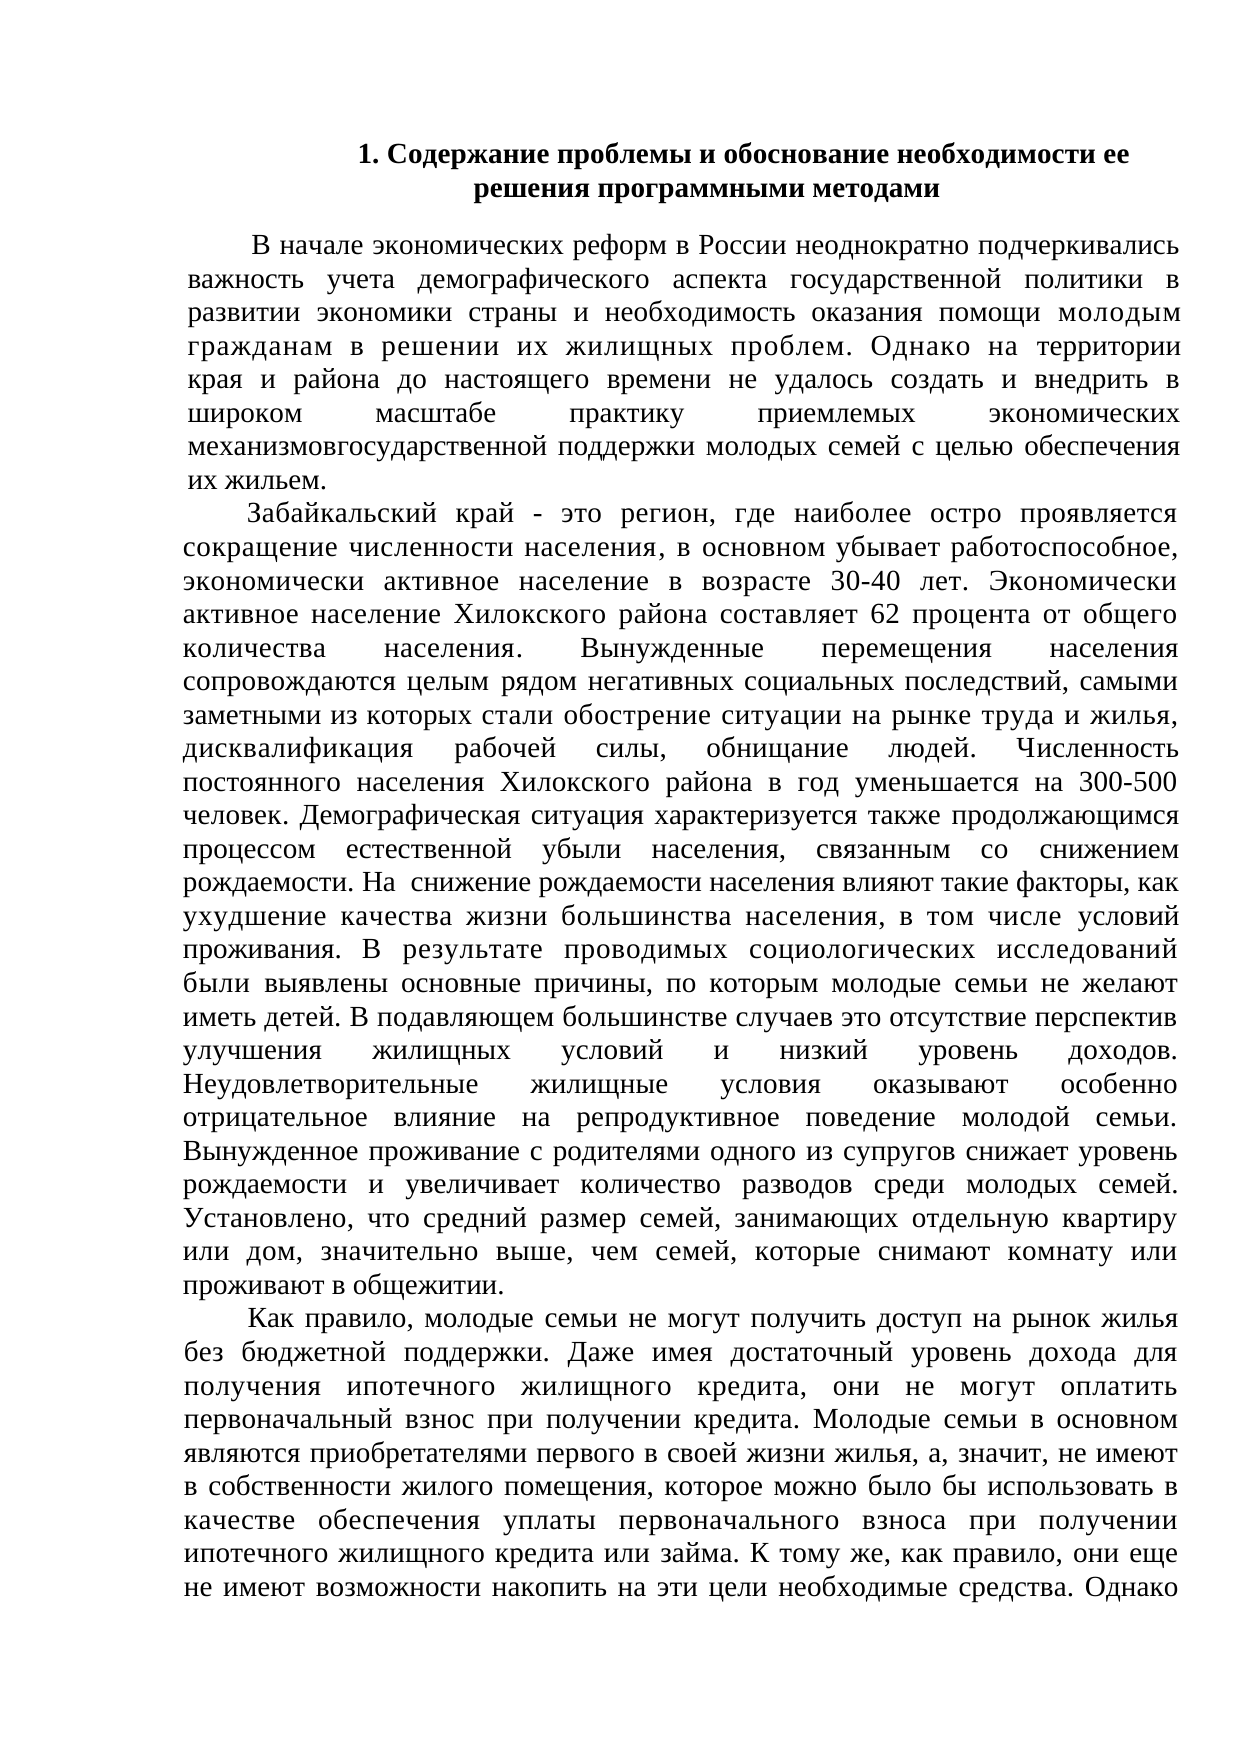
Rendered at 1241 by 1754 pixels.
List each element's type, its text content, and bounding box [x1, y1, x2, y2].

text Забайкальский край - это регион, где наиболее остро проявляется сокращение численности населения, в основном убывает работоспособное, экономически активное население в возрасте 30-40 лет. Экономически активное население Хилокского района составляет 62 процента от общего количества населения. Вынужденные перемещения населения сопровождаются целым рядом негативных социальных последствий, самыми заметными из которых стали обострение ситуации на рынке труда и жилья, дисквалификация рабочей силы, обнищание людей. Численность постоянного населения Хилокского района в год уменьшается на 300-500 человек. Демографическая ситуация характеризуется также продолжающимся процессом естественной убыли населения, связанным со снижением рождаемости. На снижение рождаемости населения влияют такие факторы, как ухудшение качества жизни большинства населения, в том числе условий проживания. В результате проводимых социологических исследований были выявлены основные причины, по которым молодые семьи не желают иметь детей. В подавляющем большинстве случаев это отсутствие перспектив улучшения жилищных условий и низкий уровень доходов. Неудовлетворительные жилищные условия оказывают особенно отрицательное влияние на репродуктивное поведение молодой семьи. Вынужденное проживание с родителями одного из супругов снижает уровень рождаемости и увеличивает количество разводов среди молодых семей. Установлено, что средний размер семей, занимающих отдельную квартиру или дом, значительно выше, чем семей, которые снимают комнату или проживают в общежитии. [183, 496, 1179, 1301]
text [184, 1301, 1180, 1603]
text В начале экономических реформ в России неоднократно подчеркивались важность учета демографического аспекта государственной политики в развитии экономики страны и необходимость оказания помощи молодым гражданам в решении их жилищных проблем. Однако на территории края и района до настоящего времени не удалось создать и внедрить в широком масштабе практику приемлемых экономических механизмовгосударственной поддержки молодых семей с целью обеспечения их жильем. [187, 228, 1181, 496]
text 1. Содержание проблемы и обоснование необходимости ее решения программными методами [232, 137, 1181, 204]
